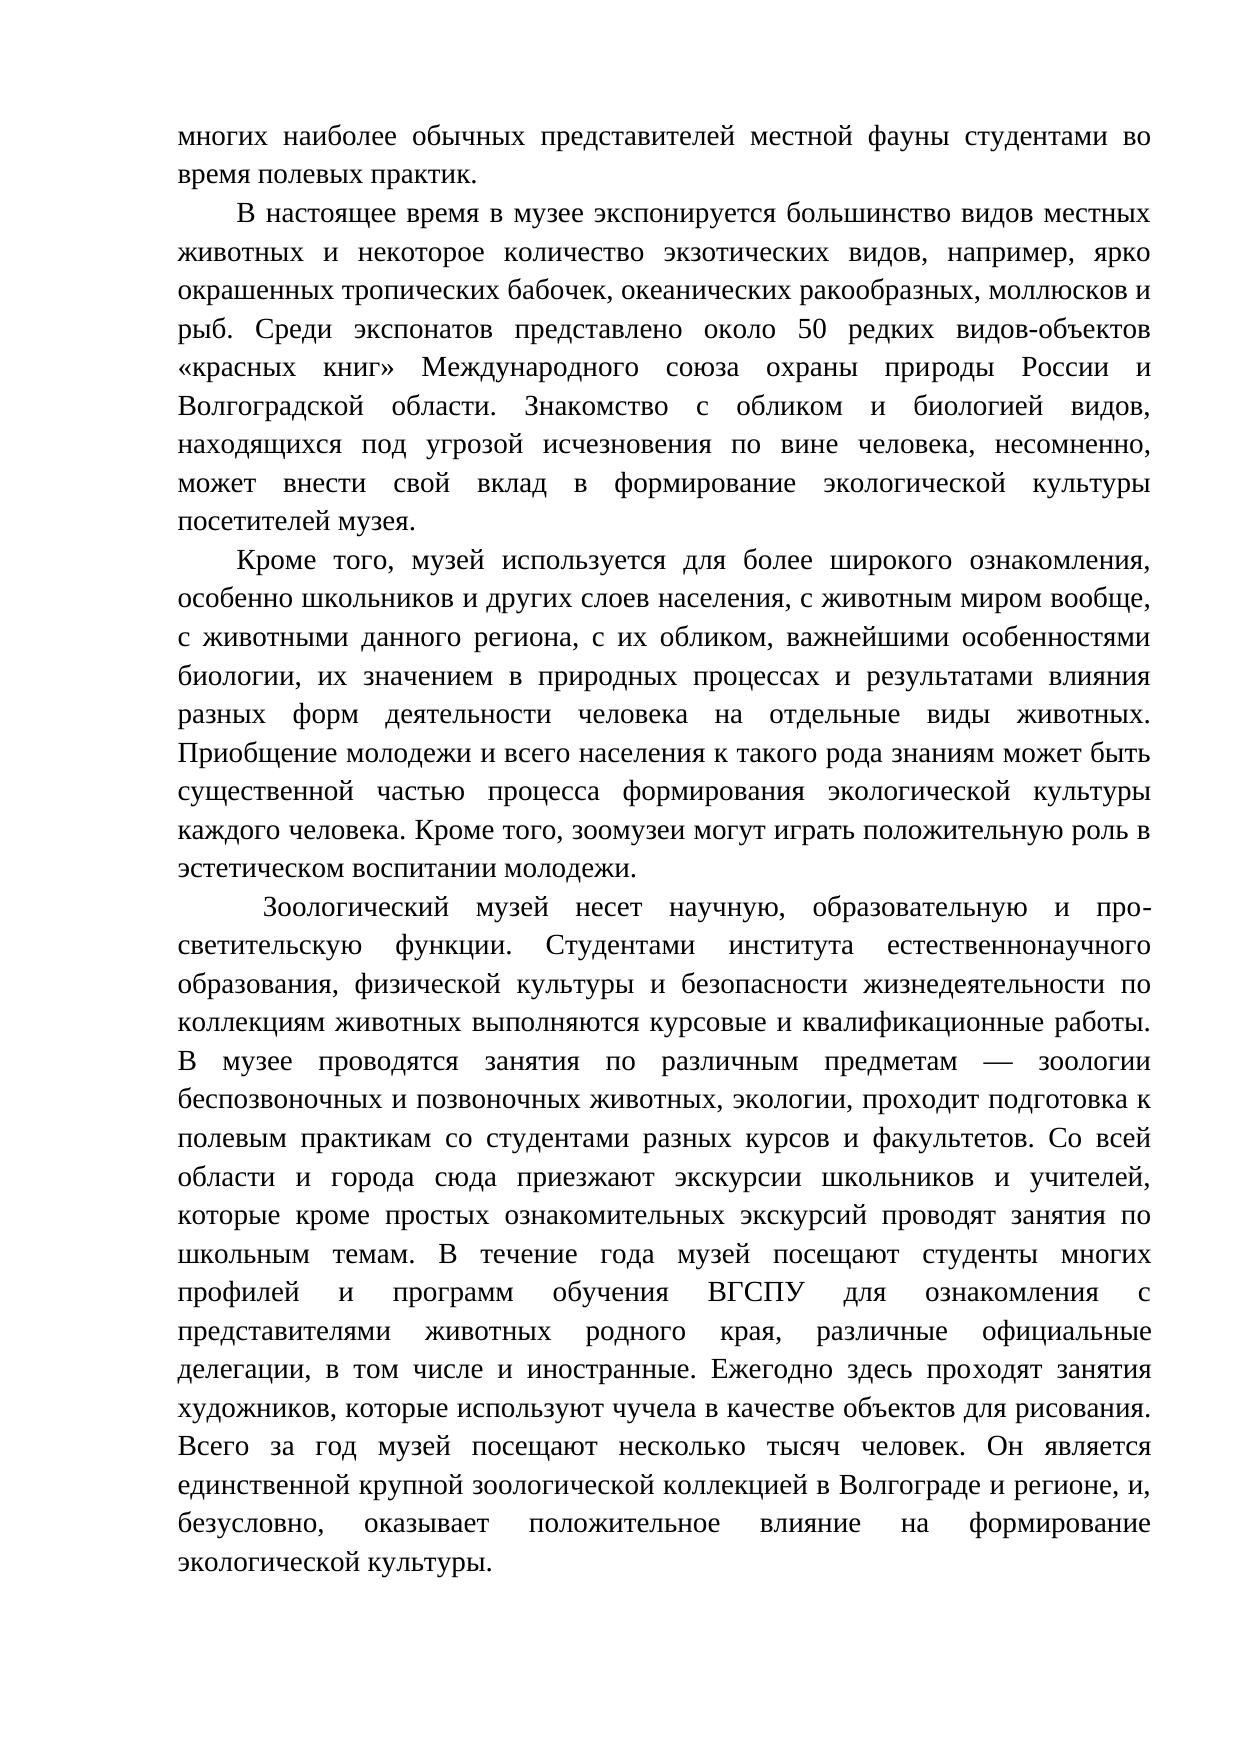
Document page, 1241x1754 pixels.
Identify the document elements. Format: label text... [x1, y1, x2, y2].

text Зоологический музей несет научную, образовательную и просветительскую функции. Студентами института естественнонаучного образования, физической культуры и безопасности жизнедеятельности по коллекциям животных выполняются курсовые и квалификационные работы. В музее проводятся занятия по различным предметам — зоологии беспозвоночных и позвоночных животных, экологии, проходит подготовка к полевым практикам со студентами разных курсов и факультетов. Со всей области и города сюда приезжают экскурсии школьников и учителей, которые кроме простых ознакомительных экскурсий проводят занятия по школьным темам. В течение года музей посещают студенты многих профилей и программ обучения ВГСПУ для ознакомления с представителями животных родного края, различные официальные делегации, в том числе и иностранные. Ежегодно здесь проходят занятия художников, которые используют чучела в качестве объектов для рисования. Всего за год музей посещают несколько тысяч человек. Он является единственной крупной зоологической коллекцией в Волгограде и регионе, и, безусловно, оказывает положительное влияние на формирование экологической культуры. [177, 889, 1152, 1578]
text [177, 118, 1152, 190]
text В настоящее время в музее экспонируется большинство видов местных животных и некоторое количество экзотических видов, например, ярко окрашенных тропических бабочек, океанических ракообразных, моллюсков и рыб. Среди экспонатов представлено около 50 редких видов-объектов «красных книг» Международного союза охраны природы России и Волгоградской области. Знакомство с обликом и биологией видов, находящихся под угрозой исчезновения по вине человека, несомненно, может внести свой вклад в формирование экологической культуры посетителей музея. [177, 195, 1152, 537]
text Кроме того, музей используется для более широкого ознакомления, особенно школьников и других слоев населения, с животным миром вообще, с животными данного региона, с их обликом, важнейшими особенностями биологии, их значением в природных процессах и результатами влияния разных форм деятельности человека на отдельные виды животных. Приобщение молодежи и всего населения к такого рода знаниям может быть существенной частью процесса формирования экологической культуры каждого человека. Кроме того, зоомузеи могут играть положительную роль в эстетическом воспитании молодежи. [177, 542, 1152, 884]
